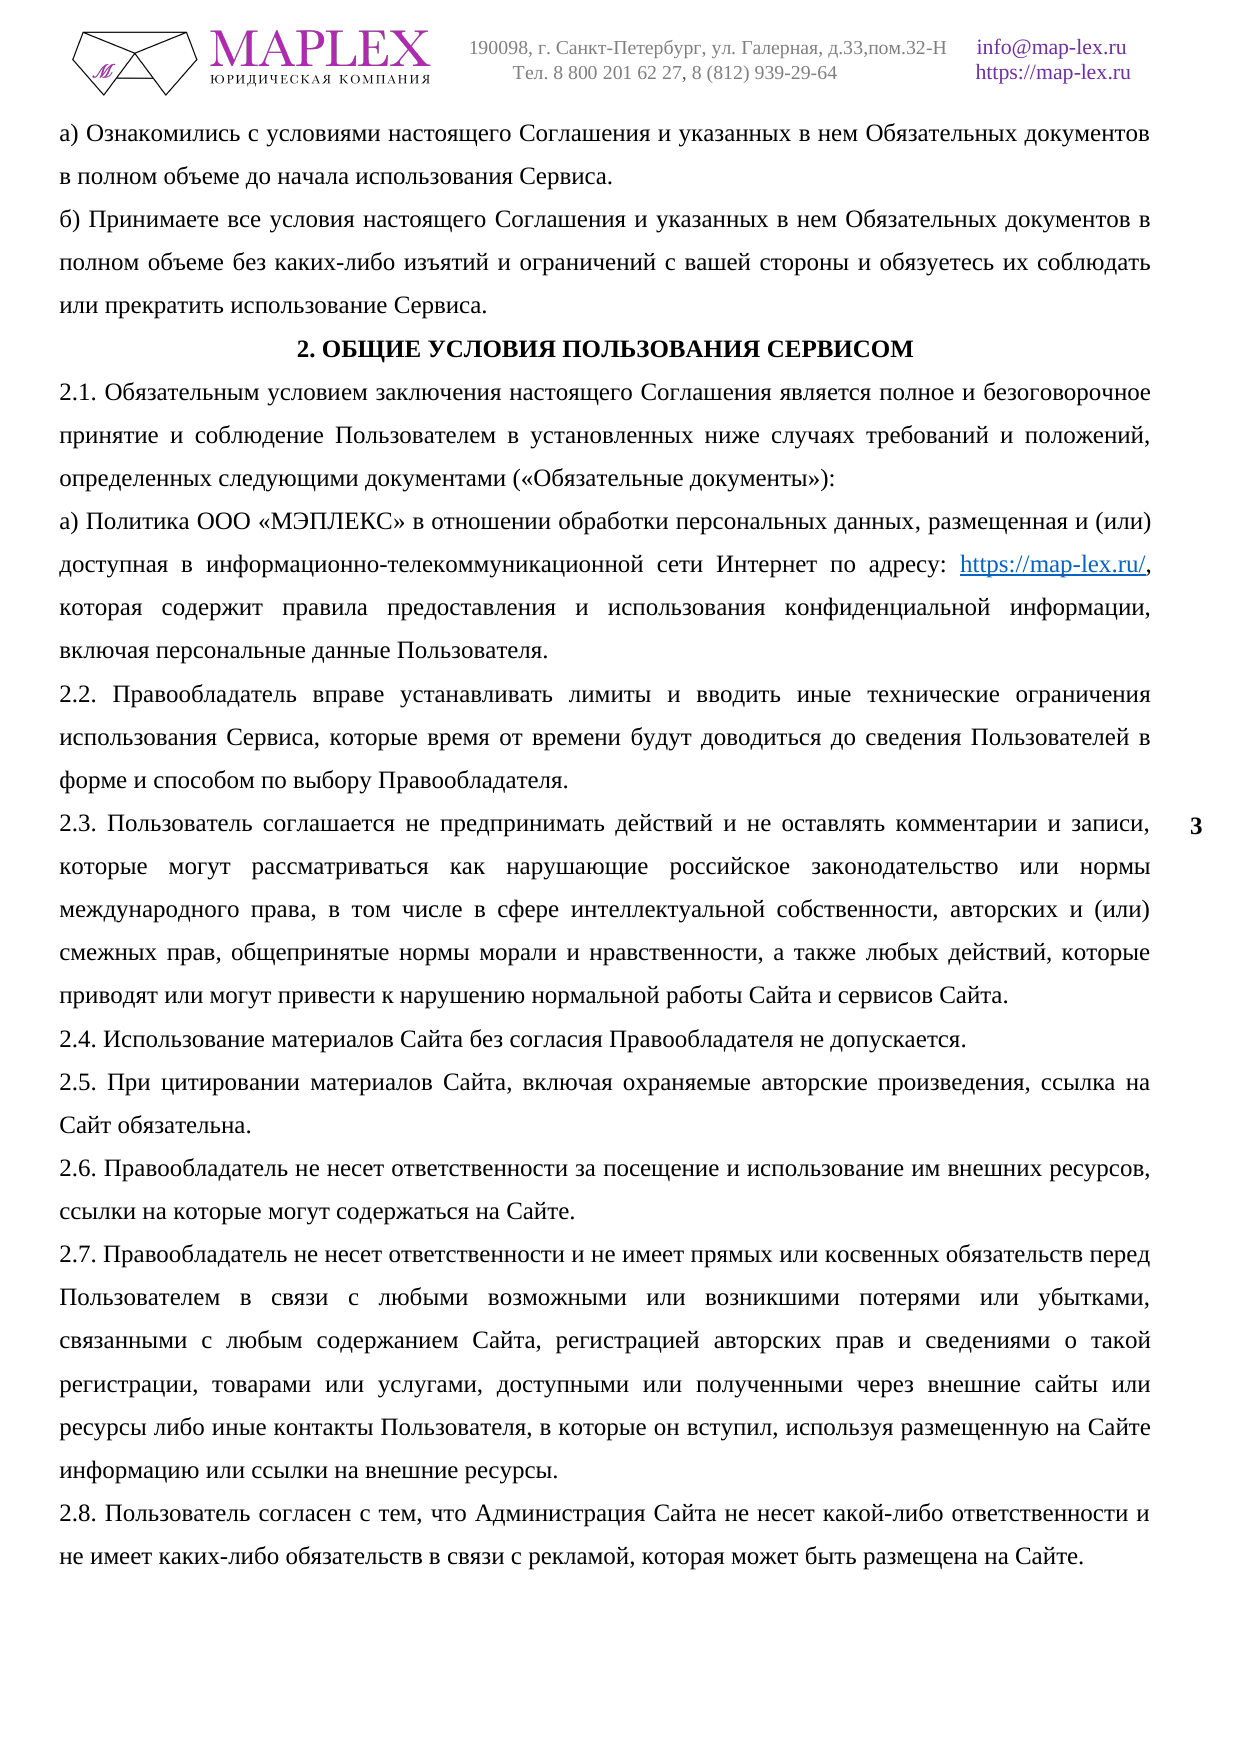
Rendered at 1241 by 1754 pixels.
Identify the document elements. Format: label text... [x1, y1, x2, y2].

text 2.4. Использование материалов Сайта без согласия Правообладателя не допускается. [59, 1024, 1152, 1052]
text 2.2. Правообладатель вправе устанавливать лимиты и вводить иные технические ограничения использования Сервиса, которые время от времени будут доводиться до сведения Пользователей в форме и способом по выбору Правообладателя. [59, 679, 1152, 794]
text 2.8. Пользователь согласен с тем, что Администрация Сайта не несет какой-либо ответственности и не имеет каких-либо обязательств в связи с рекламой, которая может быть размещена на Сайте. [59, 1498, 1152, 1570]
text 2.3. Пользователь соглашается не предпринимать действий и не оставлять комментарии и записи, которые могут рассматриваться как нарушающие российское законодательство или нормы международного права, в том числе в сфере интеллектуальной собственности, авторских и (или) смежных прав, общепринятые нормы морали и нравственности, а также любых действий, которые приводят или могут привести к нарушению нормальной работы Сайта и сервисов Сайта. [59, 808, 1152, 1009]
text а) Ознакомились с условиями настоящего Соглашения и указанных в нем Обязательных документов в полном объеме до начала использования Сервиса. [59, 118, 1152, 190]
text 2.7. Правообладатель не несет ответственности и не имеет прямых или косвенных обязательств перед Пользователем в связи с любыми возможными или возникшими потерями или убытками, связанными с любым содержанием Сайта, регистрацией авторских прав и сведениями о такой регистрации, товарами или услугами, доступными или полученными через внешние сайты или ресурсы либо иные контакты Пользователя, в которые он вступил, используя размещенную на Сайте информацию или ссылки на внешние ресурсы. [59, 1239, 1152, 1484]
text б) Принимаете все условия настоящего Соглашения и указанных в нем Обязательных документов в полном объеме без каких-либо изъятий и ограничений с вашей стороны и обязуетесь их соблюдать или прекратить использование Сервиса. [59, 204, 1152, 319]
text 2.6. Правообладатель не несет ответственности за посещение и использование им внешних ресурсов, ссылки на которые могут содержаться на Сайте. [59, 1153, 1152, 1225]
text а) Политика ООО «МЭПЛЕКС» в отношении обработки персональных данных, размещенная и (или) доступная в информационно-телекоммуникационной сети Интернет по адресу: https://map-lex.ru/, которая содержит правила предоставления и использования конфиденциальной информации, включая персональные данные Пользователя. [59, 506, 1152, 664]
text 2.1. Обязательным условием заключения настоящего Соглашения является полное и безоговорочное принятие и соблюдение Пользователем в установленных ниже случаях требований и положений, определенных следующими документами («Обязательные документы»): [59, 377, 1152, 492]
text 2.5. При цитировании материалов Сайта, включая охраняемые авторские произведения, ссылка на Сайт обязательна. [59, 1067, 1152, 1139]
text 2. ОБЩИЕ УСЛОВИЯ ПОЛЬЗОВАНИЯ СЕРВИСОМ [59, 334, 1152, 362]
